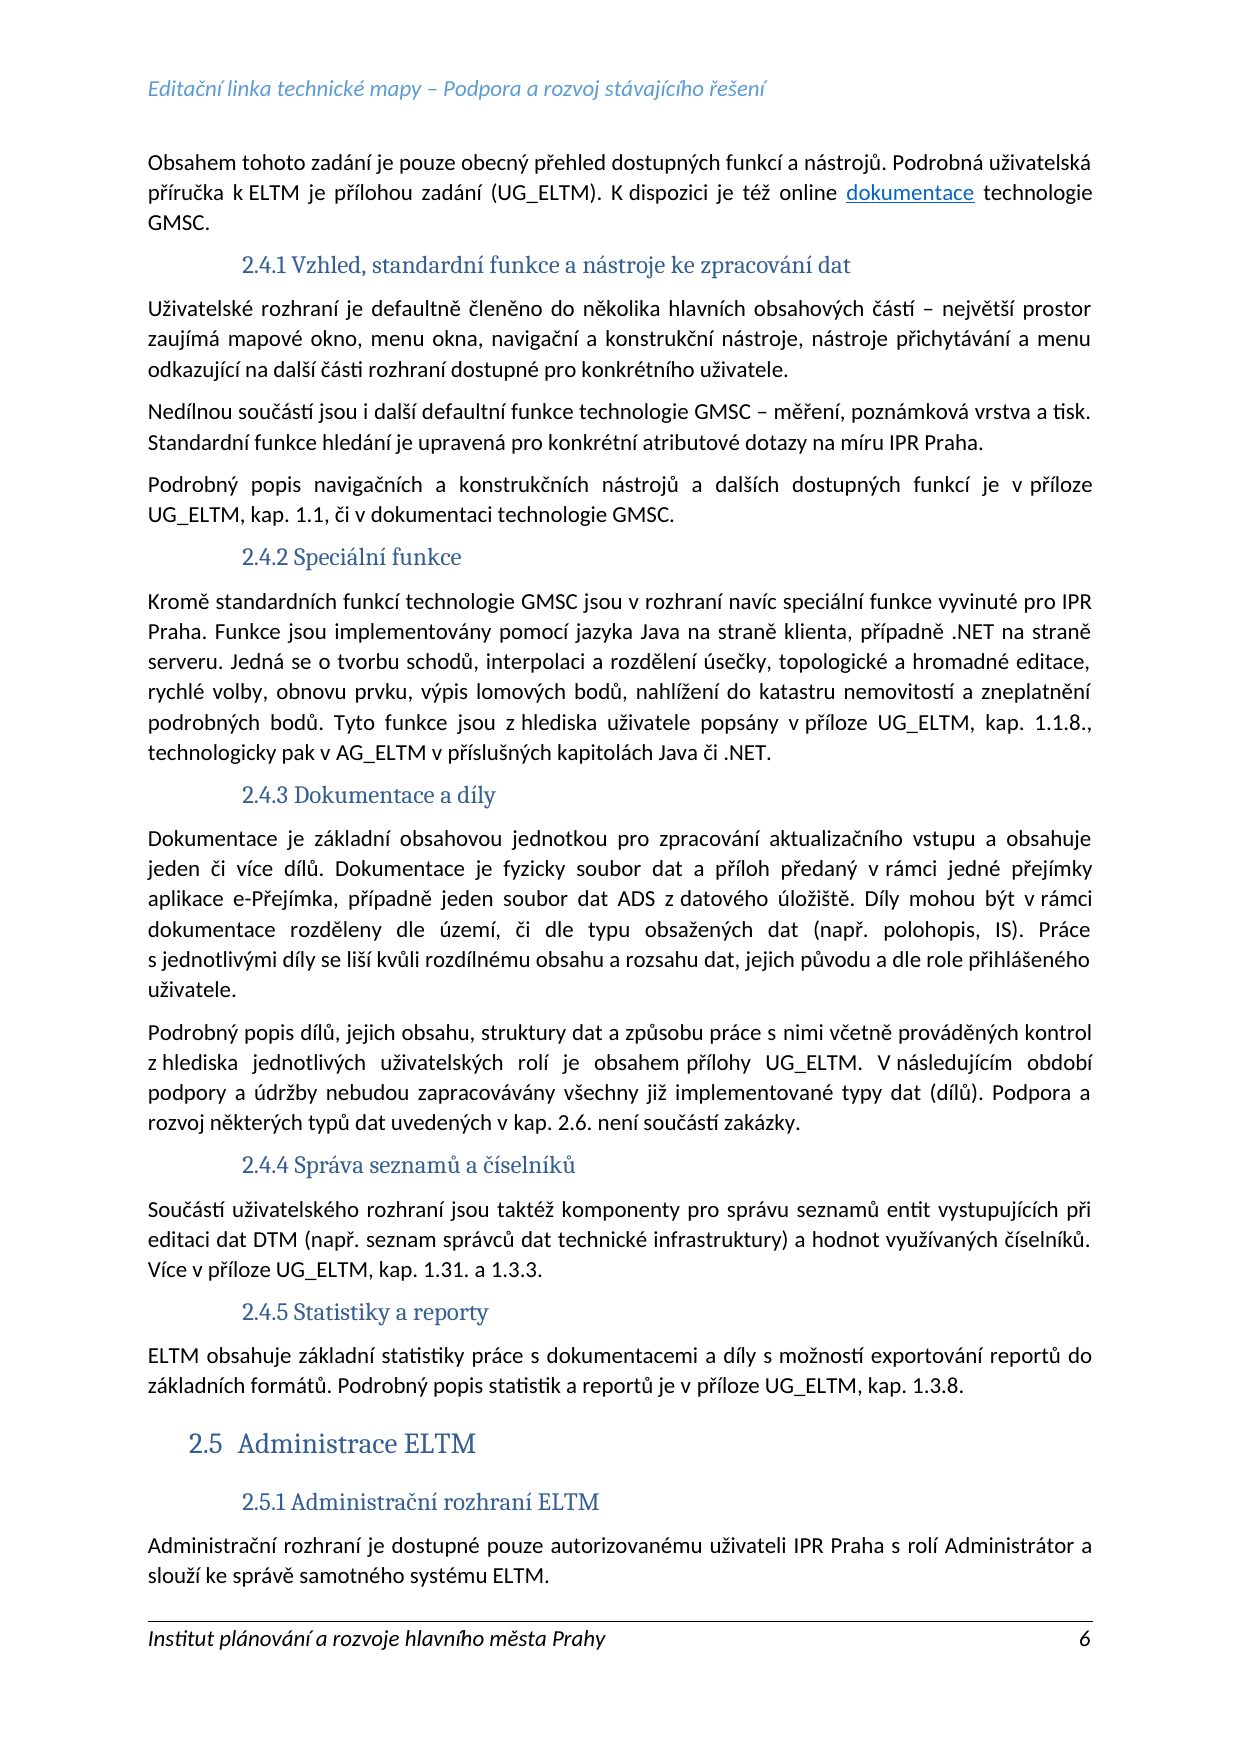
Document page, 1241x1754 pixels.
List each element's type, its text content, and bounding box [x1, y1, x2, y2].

text Podrobný popis dílů, jejich obsahu, struktury dat a způsobu práce s nimi včetně prováděných kontrol z hlediska jednotlivých uživatelských rolí je obsahem přílohy UG_ELTM. V následujícím období podpory a údržby nebudou zapracovávány všechny již implementované typy dat (dílů). Podpora a rozvoj některých typů dat uvedených v kap. 2.6. není součástí zakázky. [148, 1018, 1093, 1136]
text Uživatelské rozhraní je defaultně členěno do několika hlavních obsahových částí – největší prostor zaujímá mapové okno, menu okna, navigační a konstrukční nástroje, nástroje přichytávání a menu odkazující na další části rozhraní dostupné pro konkrétního uživatele. [148, 294, 1093, 383]
subtitle Administrace ELTM [189, 1427, 1093, 1460]
text Kromě standardních funkcí technologie GMSC jsou v rozhraní navíc speciální funkce vyvinuté pro IPR Praha. Funkce jsou implementovány pomocí jazyka Java na straně klienta, případně .NET na straně serveru. Jedná se o tvorbu schodů, interpolaci a rozdělení úsečky, topologické a hromadné editace, rychlé volby, obnovu prvku, výpis lomových bodů, nahlížení do katastru nemovitostí a zneplatnění podrobných bodů. Tyto funkce jsou z hlediska uživatele popsány v příloze UG_ELTM, kap. 1.1.8., technologicky pak v AG_ELTM v příslušných kapitolách Java či .NET. [148, 587, 1093, 766]
text ELTM obsahuje základní statistiky práce s dokumentacemi a díly s možností exportování reportů do základních formátů. Podrobný popis statistik a reportů je v příloze UG_ELTM, kap. 1.3.8. [148, 1341, 1093, 1399]
subtitle Správa seznamů a číselníků [223, 1151, 1093, 1180]
subtitle Statistiky a reporty [223, 1298, 1093, 1327]
text Součástí uživatelského rozhraní jsou taktéž komponenty pro správu seznamů entit vystupujících při editaci dat DTM (např. seznam správců dat technické infrastruktury) a hodnot využívaných číselníků. Více v příloze UG_ELTM, kap. 1.31. a 1.3.3. [148, 1195, 1093, 1283]
subtitle Speciální funkce [223, 543, 1093, 572]
subtitle Vzhled, standardní funkce a nástroje ke zpracování dat [223, 251, 1093, 279]
text Nedílnou součástí jsou i další defaultní funkce technologie GMSC – měření, poznámková vrstva a tisk. Standardní funkce hledání je upravená pro konkrétní atributové dotazy na míru IPR Praha. [148, 397, 1093, 456]
text Dokumentace je základní obsahovou jednotkou pro zpracování aktualizačního vstupu a obsahuje jeden či více dílů. Dokumentace je fyzicky soubor dat a příloh předaný v rámci jedné přejímky aplikace e-Přejímka, případně jeden soubor dat ADS z datového úložiště. Díly mohou být v rámci dokumentace rozděleny dle území, či dle typu obsažených dat (např. polohopis, IS). Práce s jednotlivými díly se liší kvůli rozdílnému obsahu a rozsahu dat, jejich původu a dle role přihlášeného uživatele. [148, 824, 1093, 1003]
text Obsahem tohoto zadání je pouze obecný přehled dostupných funkcí a nástrojů. Podrobná uživatelská příručka k ELTM je přílohou zadání (UG_ELTM). K dispozici je též online dokumentace technologie GMSC. [148, 148, 1093, 236]
subtitle Administrační rozhraní ELTM [223, 1488, 1093, 1517]
subtitle Dokumentace a díly [223, 781, 1093, 809]
text Administrační rozhraní je dostupné pouze autorizovanému uživateli IPR Praha s rolí Administrátor a slouží ke správě samotného systému ELTM. [148, 1531, 1093, 1590]
text Podrobný popis navigačních a konstrukčních nástrojů a dalších dostupných funkcí je v příloze UG_ELTM, kap. 1.1, či v dokumentaci technologie GMSC. [148, 470, 1093, 528]
